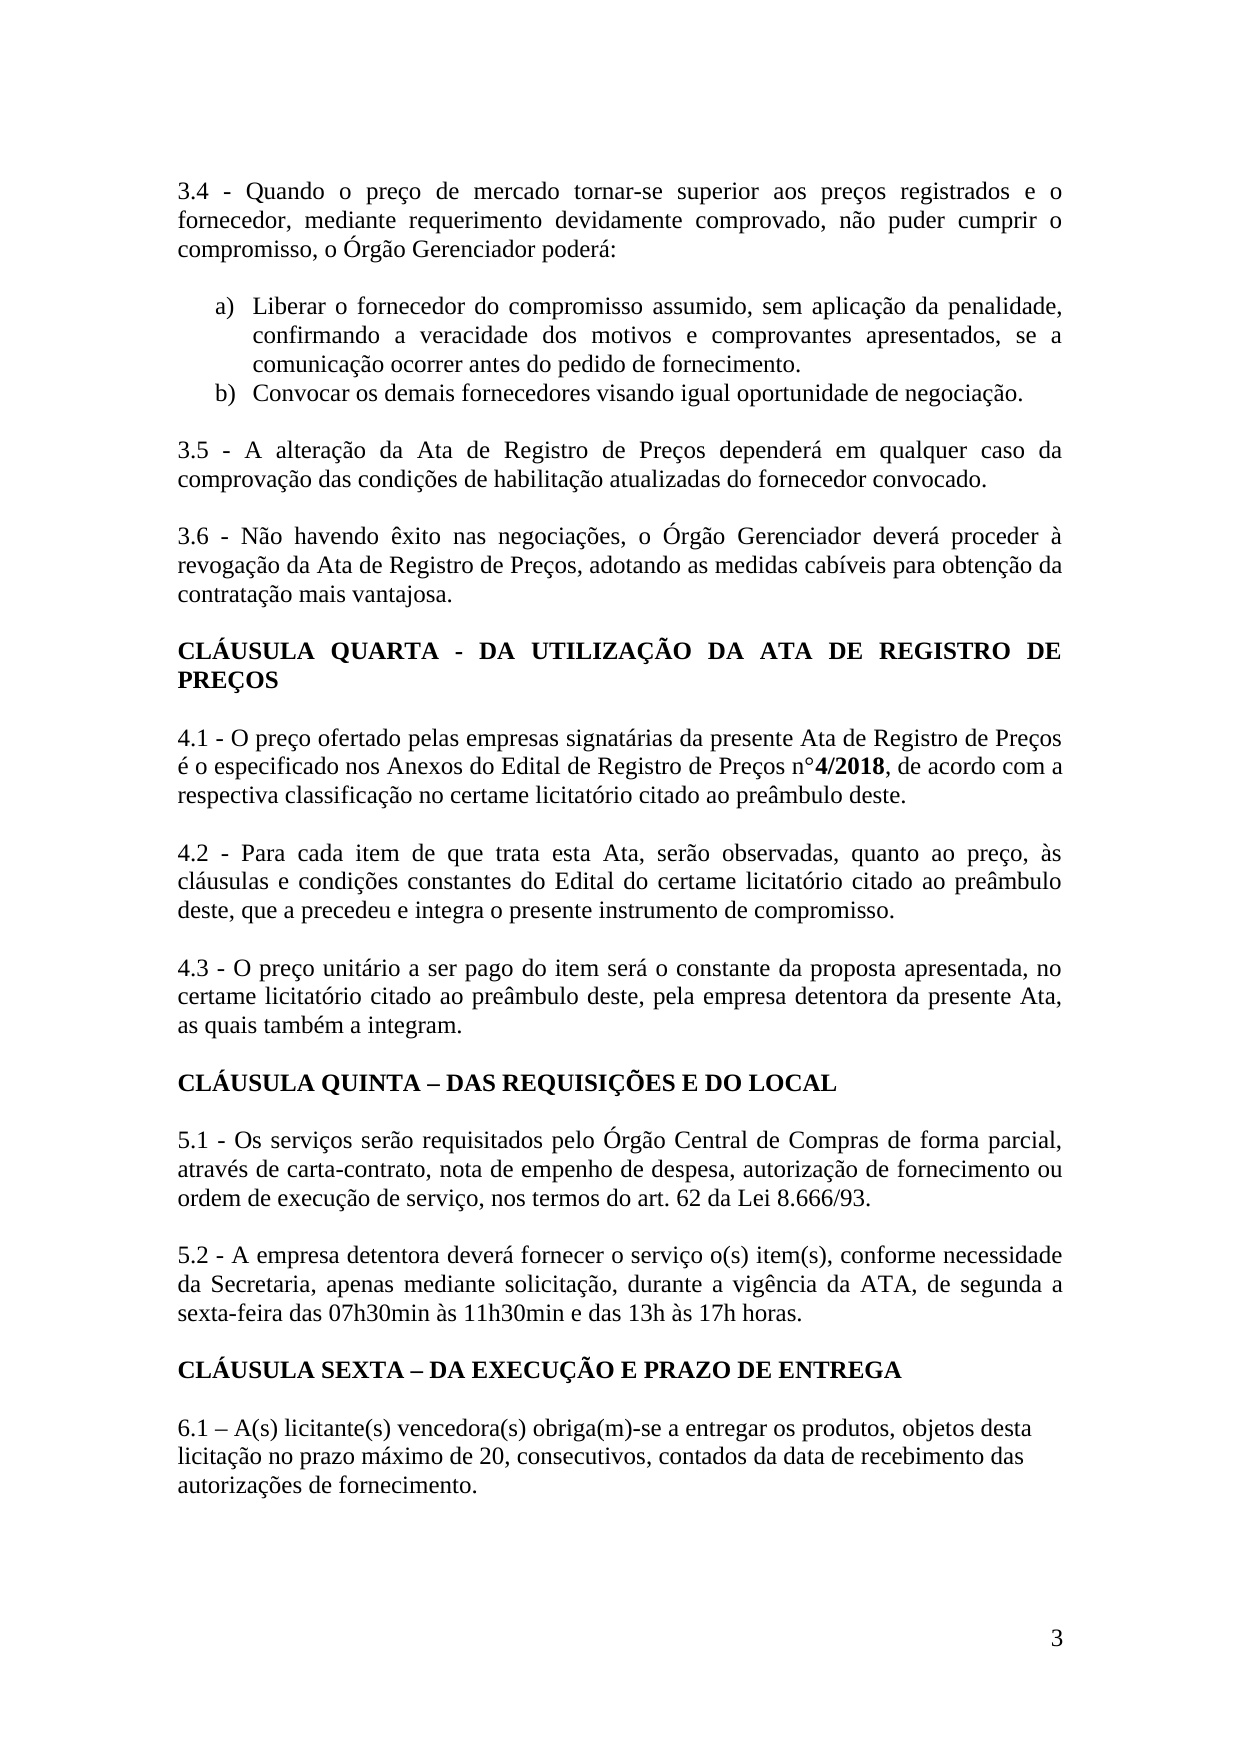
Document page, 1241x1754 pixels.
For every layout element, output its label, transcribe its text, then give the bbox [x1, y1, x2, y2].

text 4.2 - Para cada item de que trata esta Ata, serão observadas, quanto ao preço, às cláusulas e condições constantes do Edital do certame licitatório citado ao preâmbulo deste, que a precedeu e integra o presente instrumento de compromisso. [177, 838, 1063, 924]
list Liberar o fornecedor do compromisso assumido, sem aplicação da penalidade, confirmando a veracidade dos motivos e comprovantes apresentados, se a comunicação ocorrer antes do pedido de fornecimento. [215, 291, 1063, 378]
text 4.1 - O preço ofertado pelas empresas signatárias da presente Ata de Registro de Preços é o especificado nos Anexos do Edital de Registro de Preços n°4/2018, de acordo com a respectiva classificação no certame licitatório citado ao preâmbulo deste. [177, 723, 1063, 809]
text 6.1 – A(s) licitante(s) vencedora(s) obriga(m)-se a entregar os produtos, objetos desta licitação no prazo máximo de 20, consecutivos, contados da data de recebimento das autorizações de fornecimento. [177, 1413, 1063, 1499]
text 5.2 - A empresa detentora deverá fornecer o serviço o(s) item(s), conforme necessidade da Secretaria, apenas mediante solicitação, durante a vigência da ATA, de segunda a sexta-feira das 07h30min às 11h30min e das 13h às 17h horas. [177, 1240, 1063, 1326]
text CLÁUSULA QUARTA - DA UTILIZAÇÃO DA ATA DE REGISTRO DE PREÇOS [177, 636, 1063, 694]
text CLÁUSULA SEXTA – DA EXECUÇÃO E PRAZO DE ENTREGA [177, 1355, 1063, 1384]
text 4.3 - O preço unitário a ser pago do item será o constante da proposta apresentada, no certame licitatório citado ao preâmbulo deste, pela empresa detentora da presente Ata, as quais também a integram. [177, 953, 1063, 1039]
text 3.6 - Não havendo êxito nas negociações, o Órgão Gerenciador deverá proceder à revogação da Ata de Registro de Preços, adotando as medidas cabíveis para obtenção da contratação mais vantajosa. [177, 521, 1063, 608]
text CLÁUSULA QUINTA – DAS REQUISIÇÕES E DO LOCAL [177, 1068, 1063, 1096]
text 3.5 - A alteração da Ata de Registro de Preços dependerá em qualquer caso da comprovação das condições de habilitação atualizadas do fornecedor convocado. [177, 435, 1063, 493]
text 5.1 - Os serviços serão requisitados pelo Órgão Central de Compras de forma parcial, através de carta-contrato, nota de empenho de despesa, autorização de fornecimento ou ordem de execução de serviço, nos termos do art. 62 da Lei 8.666/93. [177, 1125, 1063, 1211]
text 3.4 - Quando o preço de mercado tornar-se superior aos preços registrados e o fornecedor, mediante requerimento devidamente comprovado, não puder cumprir o compromisso, o Órgão Gerenciador poderá: [177, 176, 1063, 263]
list Convocar os demais fornecedores visando igual oportunidade de negociação. [215, 378, 1063, 406]
